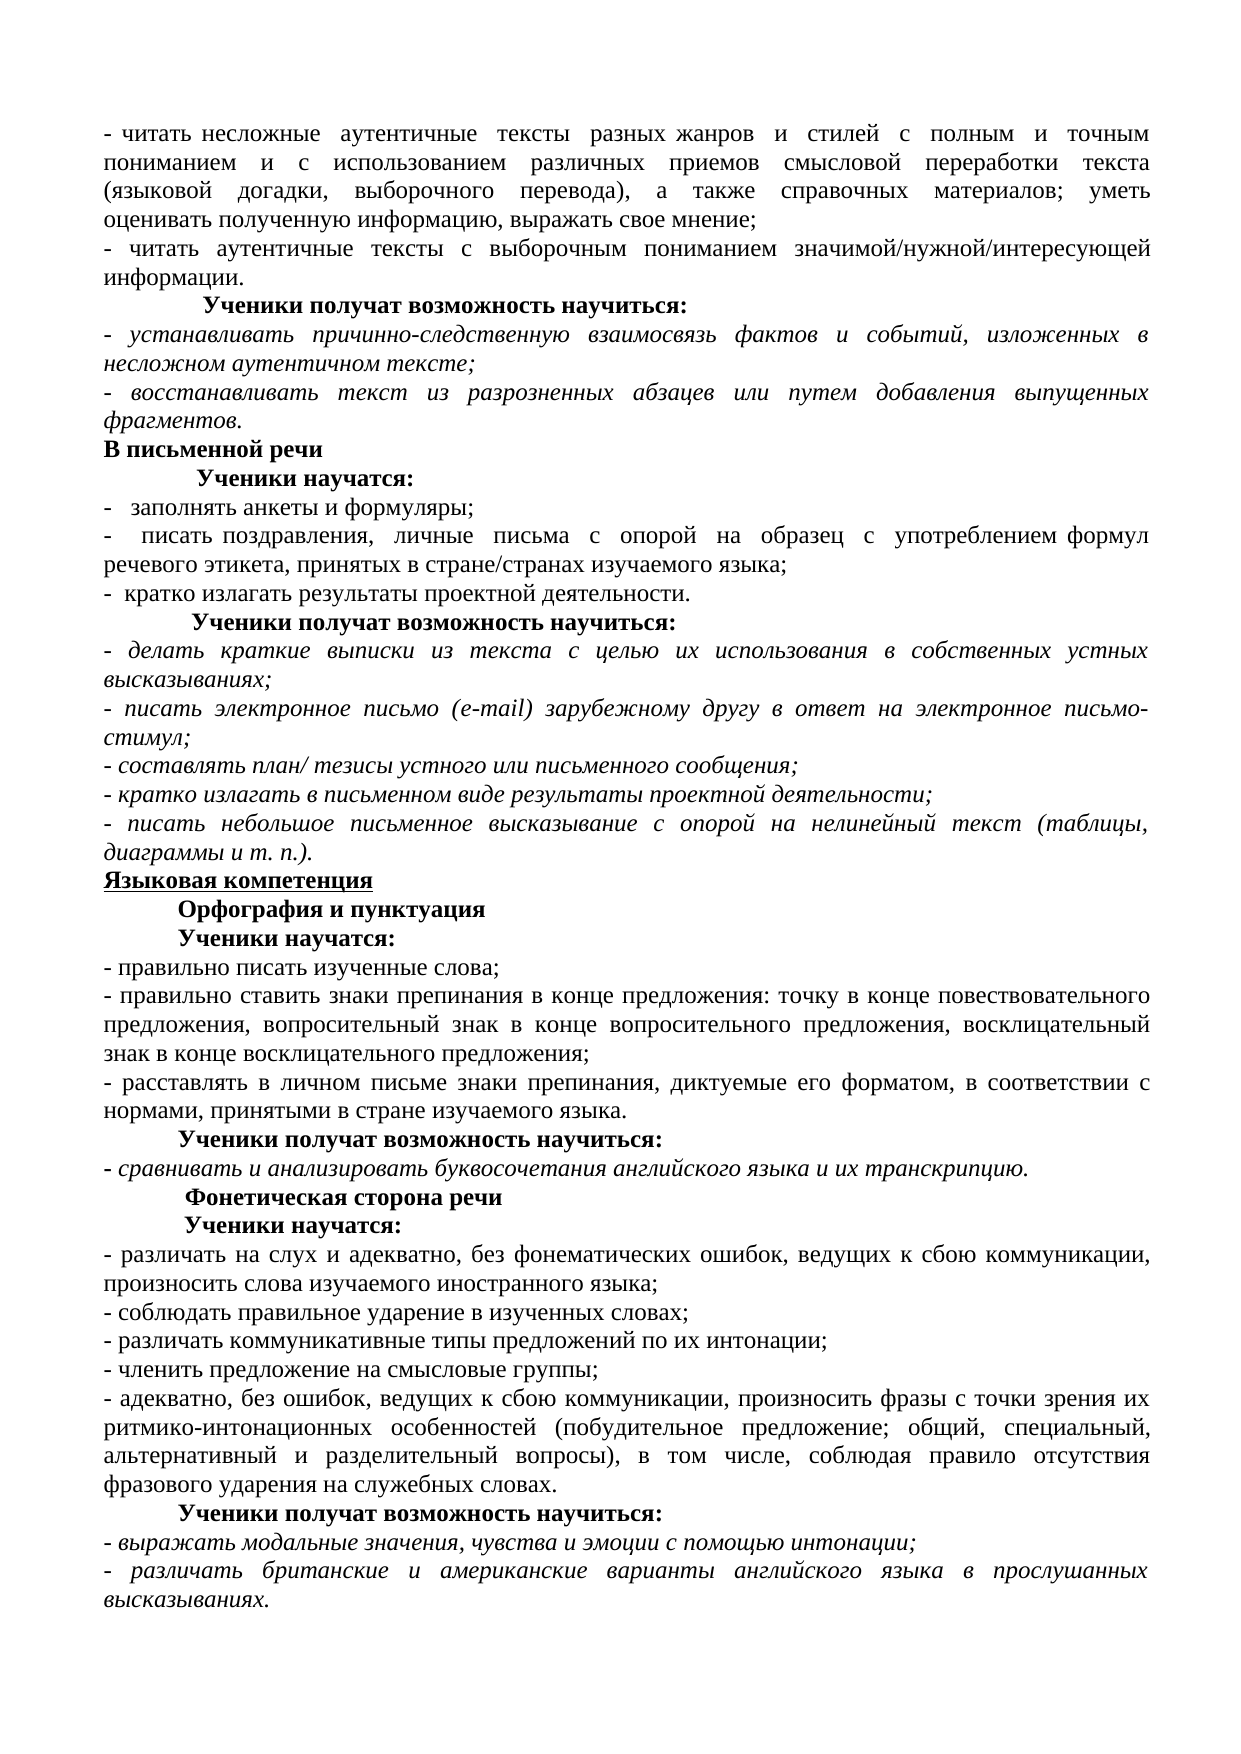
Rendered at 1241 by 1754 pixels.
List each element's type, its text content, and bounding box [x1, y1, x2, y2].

text В письменной речи [103, 434, 1152, 463]
text - различать коммуникативные типы предложений по их интонации; [103, 1326, 1152, 1354]
text Ученики научатся: [103, 1211, 1152, 1239]
text - расставлять в личном письме знаки препинания, диктуемые его форматом, в соответствии с нормами, принятыми в стране изучаемого языка. [103, 1067, 1152, 1124]
text - различать на слух и адекватно, без фонематических ошибок, ведущих к сбою коммуникации, произносить слова изучаемого иностранного языка; [103, 1239, 1152, 1297]
text - писать небольшое письменное высказывание с опорой на нелинейный текст (таблицы, диаграммы и т. п.). [103, 808, 1152, 866]
text - адекватно, без ошибок, ведущих к сбою коммуникации, произносить фразы с точки зрения их ритмико-интонационных особенностей (побудительное предложение; общий, специальный, альтернативный и разделительный вопросы), в том числе, соблюдая правило отсутствия фразового ударения на служебных словах. [103, 1383, 1152, 1498]
text - выражать модальные значения, чувства и эмоции с помощью интонации; [103, 1527, 1152, 1556]
text - устанавливать причинно-следственную взаимосвязь фактов и событий, изложенных в несложном аутентичном тексте; [103, 319, 1152, 377]
text Ученики научатся: [103, 923, 1152, 952]
text - писать поздравления, личные письма с опорой на образец с употреблением формул речевого этикета, принятых в стране/странах изучаемого языка; [103, 521, 1152, 578]
text - сравнивать и анализировать буквосочетания английского языка и их транскрипцию. [103, 1153, 1152, 1182]
text - кратко излагать в письменном виде результаты проектной деятельности; [103, 779, 1152, 808]
text Ученики получат возможность научиться: [103, 1498, 1152, 1527]
text - правильно ставить знаки препинания в конце предложения: точку в конце повествовательного предложения, вопросительный знак в конце вопросительного предложения, восклицательный знак в конце восклицательного предложения; [103, 981, 1152, 1067]
text Ученики получат возможность научиться: [103, 607, 1152, 636]
text - составлять план/ тезисы устного или письменного сообщения; [103, 751, 1152, 779]
text - читать аутентичные тексты с выборочным пониманием значимой/нужной/интересующей информации. [103, 233, 1152, 291]
text - кратко излагать результаты проектной деятельности. [103, 578, 1152, 607]
text Языковая компетенция [103, 866, 1152, 894]
text - правильно писать изученные слова; [103, 952, 1152, 981]
text Фонетическая сторона речи [103, 1182, 1152, 1211]
text Ученики получат возможность научиться: [103, 1124, 1152, 1153]
text Орфография и пунктуация [103, 894, 1152, 923]
text - заполнять анкеты и формуляры; [103, 492, 1152, 521]
text - членить предложение на смысловые группы; [103, 1354, 1152, 1383]
text - различать британские и американские варианты английского языка в прослушанных высказываниях. [103, 1556, 1152, 1613]
text - восстанавливать текст из разрозненных абзацев или путем добавления выпущенных фрагментов. [103, 377, 1152, 434]
text - делать краткие выписки из текста с целью их использования в собственных устных высказываниях; [103, 636, 1152, 693]
text - читать несложные аутентичные тексты разных жанров и стилей с полным и точным пониманием и с использованием различных приемов смысловой переработки текста (языковой догадки, выборочного перевода), а также справочных материалов; уметь оценивать полученную информацию, выражать свое мнение; [103, 118, 1152, 233]
text Ученики получат возможность научиться: [103, 291, 1152, 319]
text Ученики научатся: [103, 463, 1152, 492]
text - соблюдать правильное ударение в изученных словах; [103, 1297, 1152, 1326]
text - писать электронное письмо (e-mail) зарубежному другу в ответ на электронное письмо-стимул; [103, 693, 1152, 751]
